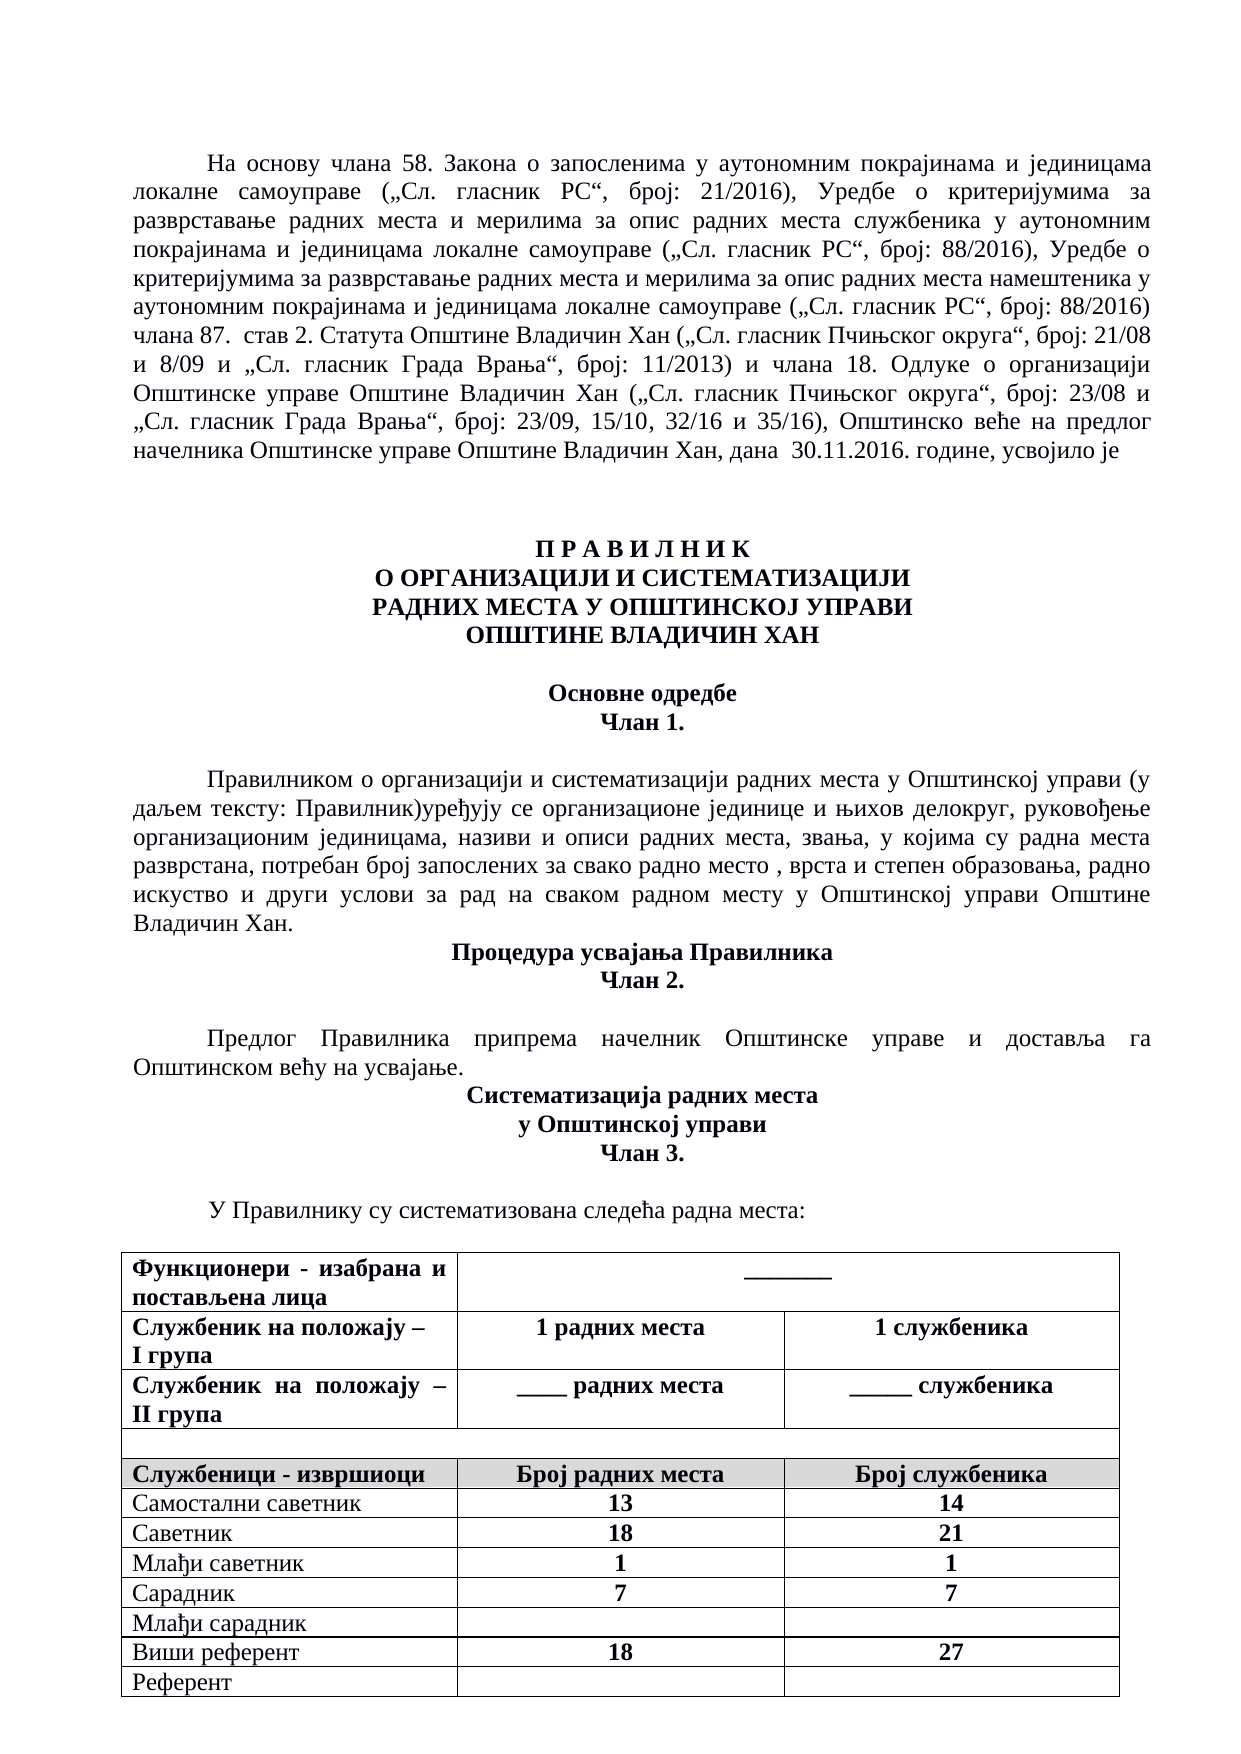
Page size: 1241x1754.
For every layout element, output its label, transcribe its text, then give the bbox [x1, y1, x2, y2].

text Процедура усвајања Правилника [133, 937, 1152, 966]
text Правилником о организацији и систематизацији радних места у Општинској управи (у даљем тексту: Правилник)уређују се организационе јединице и њихов делокруг, руковођење организационим јединицама, називи и описи радних места, звања, у којима су радна места разврстана, потребан број запослених за свако радно место , врста и степен образовања, радно искуство и други услови за рад на сваком радном месту у Општинској управи Општине Владичин Хан. [133, 764, 1152, 937]
table_cell 7 [458, 1578, 784, 1607]
table_cell 7 [785, 1578, 1119, 1607]
table_cell 1 службеника [785, 1312, 1119, 1369]
text О ОРГАНИЗАЦИЈИ И СИСТЕМАТИЗАЦИЈИ [133, 563, 1152, 592]
text П Р А В И Л Н И К [133, 534, 1152, 563]
table_cell Млађи саветник [122, 1548, 457, 1577]
text На основу члана 58. Закона о запосленима у аутономним покрајинама и јединицама локалне самоуправе („Сл. гласник РС“, број: 21/2016), Уредбе о критеријумима за разврставање радних места и мерилима за опис радних места службеника у аутономним покрајинама и јединицама локалне самоуправе („Сл. гласник РС“, број: 88/2016), Уредбе о критеријумима за разврставање радних места и мерилима за опис радних места намештеника у аутономним покрајинама и јединицама локалне самоуправе („Сл. гласник РС“, број: 88/2016) члана 87. став 2. Статута Општине Владичин Хан („Сл. гласник Пчињског округа“, број: 21/08 и 8/09 и „Сл. гласник Града Врања“, број: 11/2013) и члана 18. Одлуке о организацији Општинске управе Општине Владичин Хан („Сл. гласник Пчињског округа“, број: 23/08 и „Сл. гласник Града Врања“, број: 23/09, 15/10, 32/16 и 35/16), Општинско веће на предлог начелника Општинске управе Општине Владичин Хан, дана 30.11.2016. године, усвојило је [133, 148, 1152, 464]
table_cell Референт [122, 1667, 457, 1696]
table_header Функционери - изабрана и постављена лица [122, 1253, 457, 1311]
table_cell [122, 1429, 1119, 1458]
table_cell Број радних места [458, 1459, 784, 1487]
text ОПШТИНЕ ВЛАДИЧИН ХАН [133, 621, 1152, 649]
text у Општинској управи [133, 1109, 1152, 1138]
text Основне одредбе [133, 678, 1152, 707]
table_cell 18 [458, 1638, 784, 1666]
table_cell 1 [458, 1548, 784, 1577]
table_cell 1 [785, 1548, 1119, 1577]
text Члан 2. [133, 966, 1152, 994]
table_cell Млађи сарадник [122, 1608, 457, 1636]
table_cell [785, 1667, 1119, 1696]
table_cell [785, 1608, 1119, 1636]
text Предлог Правилника припрема начелник Општинске управе и доставља га Општинском већу на усвајање. [133, 1023, 1152, 1081]
table_cell ____ радних места [458, 1370, 784, 1428]
table_cell Службеник на положају – I група [122, 1312, 457, 1369]
table_cell Службеници - извршиоци [122, 1459, 457, 1487]
table_cell Саветник [122, 1518, 457, 1547]
text Члан 3. [133, 1138, 1152, 1167]
table_cell 21 [785, 1518, 1119, 1547]
table_cell Самостални саветник [122, 1489, 457, 1517]
table_cell [458, 1667, 784, 1696]
text Систематизација радних места [133, 1081, 1152, 1109]
table_cell Број службеника [785, 1459, 1119, 1487]
table_cell 27 [785, 1638, 1119, 1666]
table_cell Сарадник [122, 1578, 457, 1607]
table_cell Виши референт [122, 1638, 457, 1666]
table_header _______ [458, 1253, 1119, 1311]
table_cell Службеник на положају – II група [122, 1370, 457, 1428]
table_cell 14 [785, 1489, 1119, 1517]
table_cell 1 радних места [458, 1312, 784, 1369]
text РАДНИХ МЕСТА У ОПШТИНСКОЈ УПРАВИ [133, 592, 1152, 621]
table_cell 13 [458, 1489, 784, 1517]
table_cell 18 [458, 1518, 784, 1547]
table_cell [458, 1608, 784, 1636]
text Члан 1. [133, 707, 1152, 736]
text У Правилнику су систематизована следећа радна места: [133, 1195, 1152, 1223]
table_cell _____ службеника [785, 1370, 1119, 1428]
